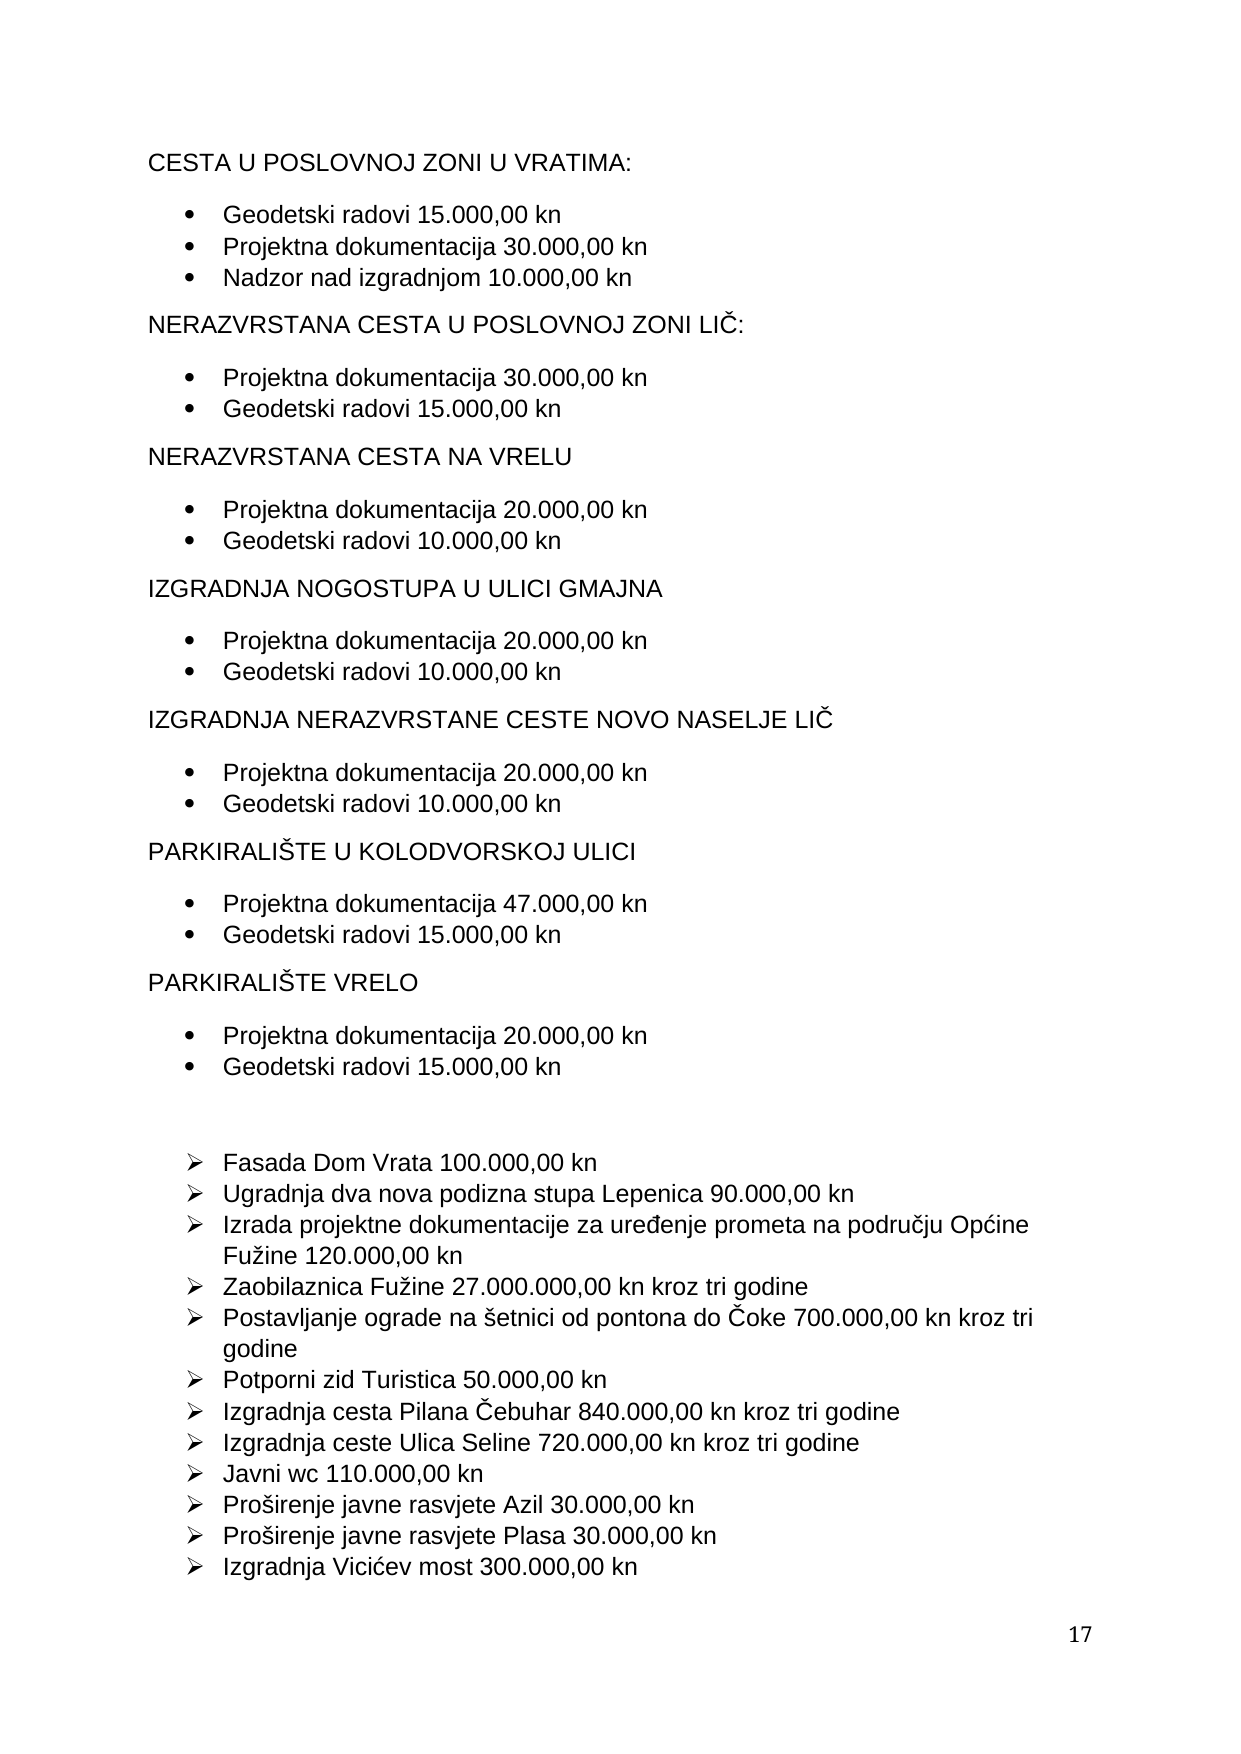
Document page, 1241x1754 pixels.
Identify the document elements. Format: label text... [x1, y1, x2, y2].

text CESTA U POSLOVNOJ ZONI U VRATIMA: [148, 148, 1092, 176]
list Geodetski radovi 15.000,00 kn [185, 200, 1092, 229]
list Projektna dokumentacija 20.000,00 kn [185, 758, 1092, 787]
list Geodetski radovi 15.000,00 kn [185, 920, 1092, 949]
list Izrada projektne dokumentacije za uređenje prometa na području Općine Fužine 120.000,00 kn [185, 1210, 1092, 1270]
list Javni wc 110.000,00 kn [185, 1459, 1092, 1488]
text PARKIRALIŠTE U KOLODVORSKOJ ULICI [148, 837, 1092, 865]
list Projektna dokumentacija 30.000,00 kn [185, 363, 1092, 392]
list Izgradnja ceste Ulica Seline 720.000,00 kn kroz tri godine [185, 1428, 1092, 1456]
list Zaobilaznica Fužine 27.000.000,00 kn kroz tri godine [185, 1272, 1092, 1301]
list Geodetski radovi 10.000,00 kn [185, 657, 1092, 686]
list Projektna dokumentacija 20.000,00 kn [185, 1021, 1092, 1050]
list Geodetski radovi 15.000,00 kn [185, 1052, 1092, 1081]
list Proširenje javne rasvjete Plasa 30.000,00 kn [185, 1521, 1092, 1550]
list Proširenje javne rasvjete Azil 30.000,00 kn [185, 1490, 1092, 1519]
list Postavljanje ograde na šetnici od pontona do Čoke 700.000,00 kn kroz tri godine [185, 1303, 1092, 1363]
text NERAZVRSTANA CESTA NA VRELU [148, 442, 1092, 471]
list Geodetski radovi 10.000,00 kn [185, 789, 1092, 818]
list Projektna dokumentacija 20.000,00 kn [185, 626, 1092, 655]
text PARKIRALIŠTE VRELO [148, 968, 1092, 997]
text NERAZVRSTANA CESTA U POSLOVNOJ ZONI LIČ: [148, 310, 1092, 339]
list Izgradnja cesta Pilana Čebuhar 840.000,00 kn kroz tri godine [185, 1396, 1092, 1425]
list Projektna dokumentacija 30.000,00 kn [185, 231, 1092, 260]
list Projektna dokumentacija 20.000,00 kn [185, 494, 1092, 523]
list Potporni zid Turistica 50.000,00 kn [185, 1365, 1092, 1394]
list Geodetski radovi 10.000,00 kn [185, 526, 1092, 554]
text IZGRADNJA NERAZVRSTANE CESTE NOVO NASELJE LIČ [148, 705, 1092, 734]
list Nadzor nad izgradnjom 10.000,00 kn [185, 263, 1092, 291]
list Geodetski radovi 15.000,00 kn [185, 394, 1092, 423]
list Ugradnja dva nova podizna stupa Lepenica 90.000,00 kn [185, 1179, 1092, 1207]
list Projektna dokumentacija 47.000,00 kn [185, 889, 1092, 918]
list Izgradnja Vicićev most 300.000,00 kn [185, 1552, 1092, 1581]
text IZGRADNJA NOGOSTUPA U ULICI GMAJNA [148, 573, 1092, 602]
list Fasada Dom Vrata 100.000,00 kn [185, 1147, 1092, 1176]
